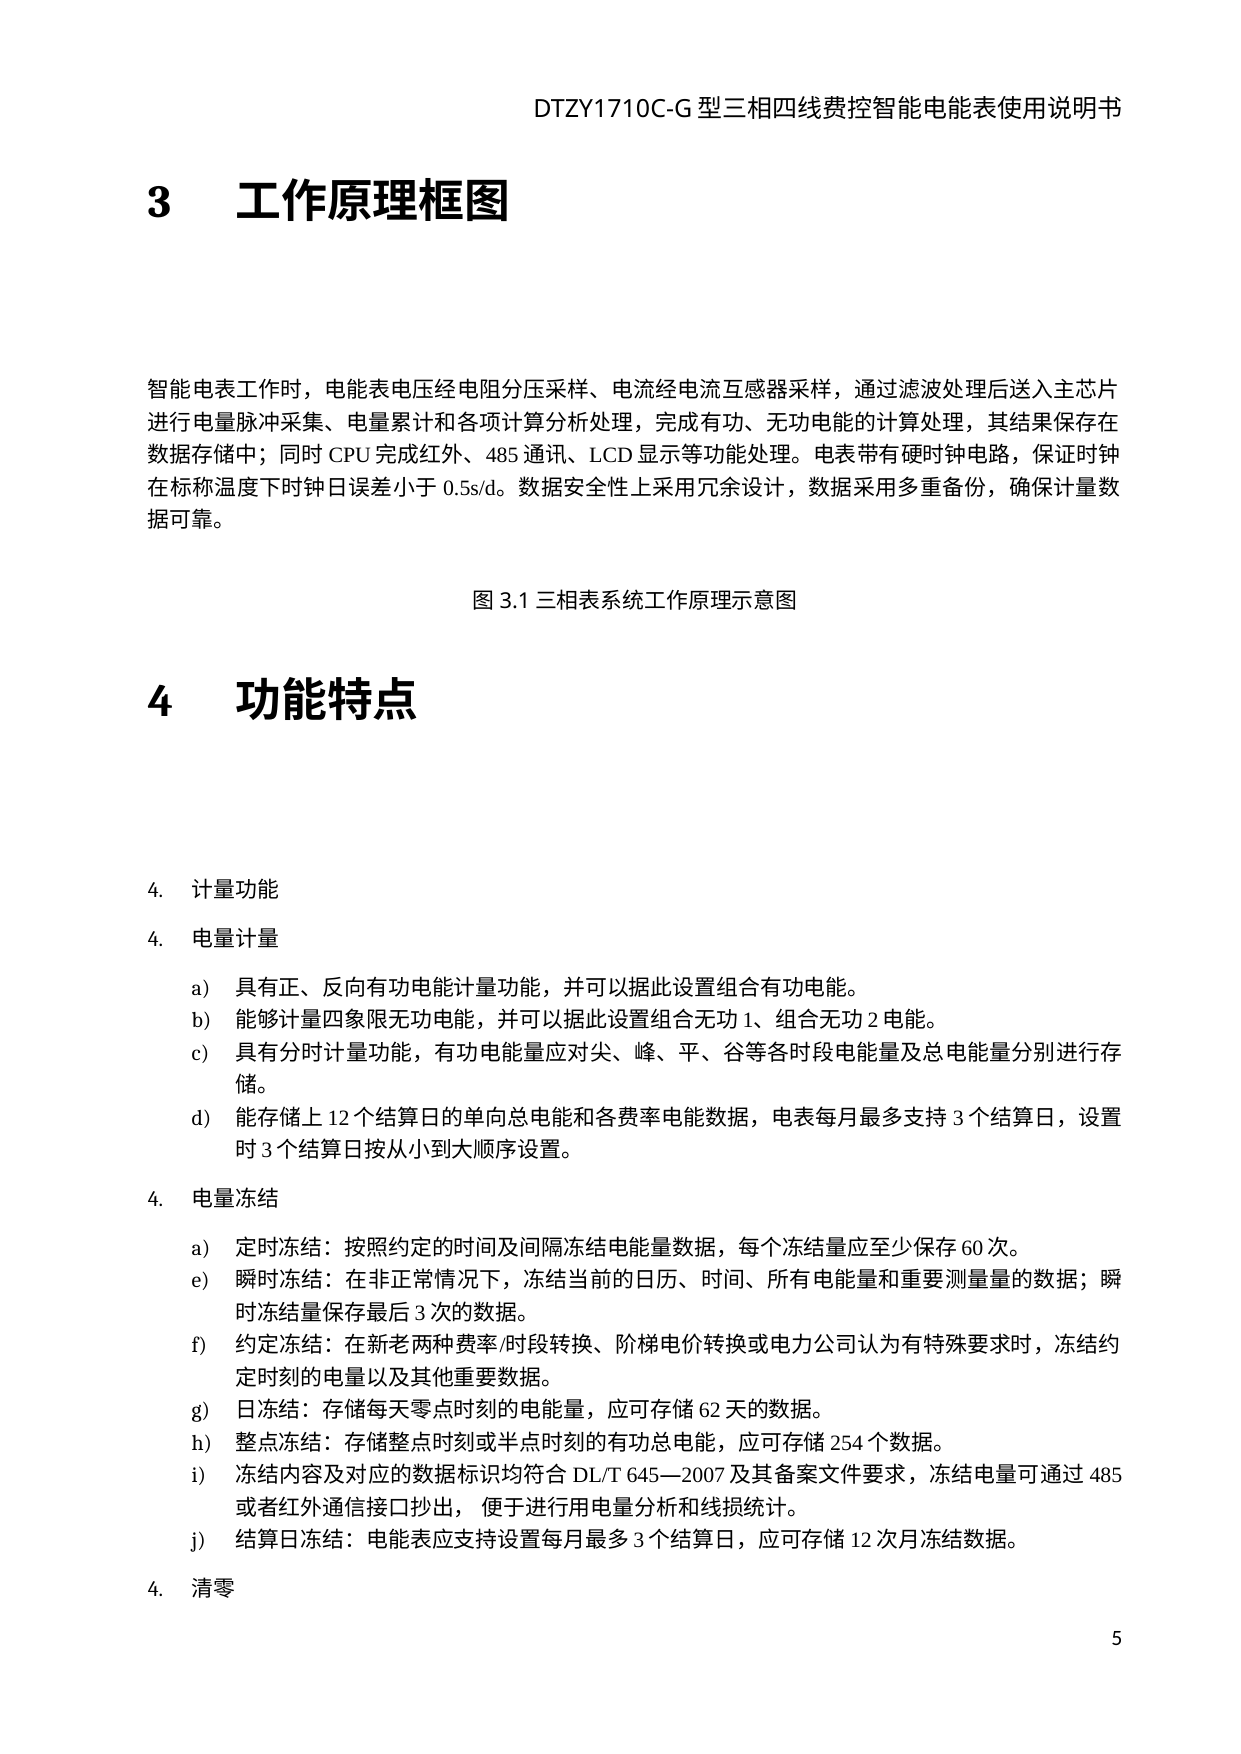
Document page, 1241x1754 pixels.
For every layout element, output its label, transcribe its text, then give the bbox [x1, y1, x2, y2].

list 能够计量四象限无功电能，并可以据此设置组合无功1、组合无功2电能。 [191, 1002, 1122, 1034]
subtitle 工作原理框图 [148, 148, 1122, 246]
list 瞬时冻结：在非正常情况下，冻结当前的日历、时间、所有电能量和重要测量量的数据；瞬时冻结量保存最后3次的数据。 [191, 1262, 1122, 1327]
list 具有分时计量功能，有功电能量应对尖、峰、平、谷等各时段电能量及总电能量分别进行存储。 [191, 1034, 1122, 1099]
list 约定冻结：在新老两种费率/时段转换、阶梯电价转换或电力公司认为有特殊要求时，冻结约定时刻的电量以及其他重要数据。 [191, 1327, 1122, 1392]
list 具有正、反向有功电能计量功能，并可以据此设置组合有功电能。 [191, 969, 1122, 1002]
list 能存储上12个结算日的单向总电能和各费率电能数据，电表每月最多支持3个结算日，设置时3个结算日按从小到大顺序设置。 [191, 1099, 1122, 1164]
list 定时冻结：按照约定的时间及间隔冻结电能量数据，每个冻结量应至少保存60次。 [191, 1229, 1122, 1262]
list 日冻结：存储每天零点时刻的电能量，应可存储62天的数据。 [191, 1392, 1122, 1424]
text 图 3.1三相表系统工作原理示意图 [148, 583, 1122, 616]
list 电量计量 [148, 920, 1122, 953]
list 结算日冻结：电能表应支持设置每月最多3个结算日，应可存储12次月冻结数据。 [191, 1522, 1122, 1554]
text 智能电表工作时，电能表电压经电阻分压采样、电流经电流互感器采样，通过滤波处理后送入主芯片进行电量脉冲采集、电量累计和各项计算分析处理，完成有功、无功电能的计算处理，其结果保存在数据存储中；同时CPU完成红外、485通讯、LCD显示等功能处理。电表带有硬时钟电路，保证时钟在标称温度下时钟日误差小于0.5s/d。数据安全性上采用冗余设计，数据采用多重备份，确保计量数据可靠。 [148, 372, 1122, 534]
list 整点冻结：存储整点时刻或半点时刻的有功总电能，应可存储254个数据。 [191, 1424, 1122, 1457]
list 清零 [148, 1570, 1122, 1603]
list 冻结内容及对应的数据标识均符合DL/T 645—2007及其备案文件要求，冻结电量可通过485或者红外通信接口抄出， 便于进行用电量分析和线损统计。 [191, 1457, 1122, 1522]
list 电量冻结 [148, 1180, 1122, 1213]
subtitle 功能特点 [148, 648, 1122, 746]
list 计量功能 [148, 872, 1122, 904]
